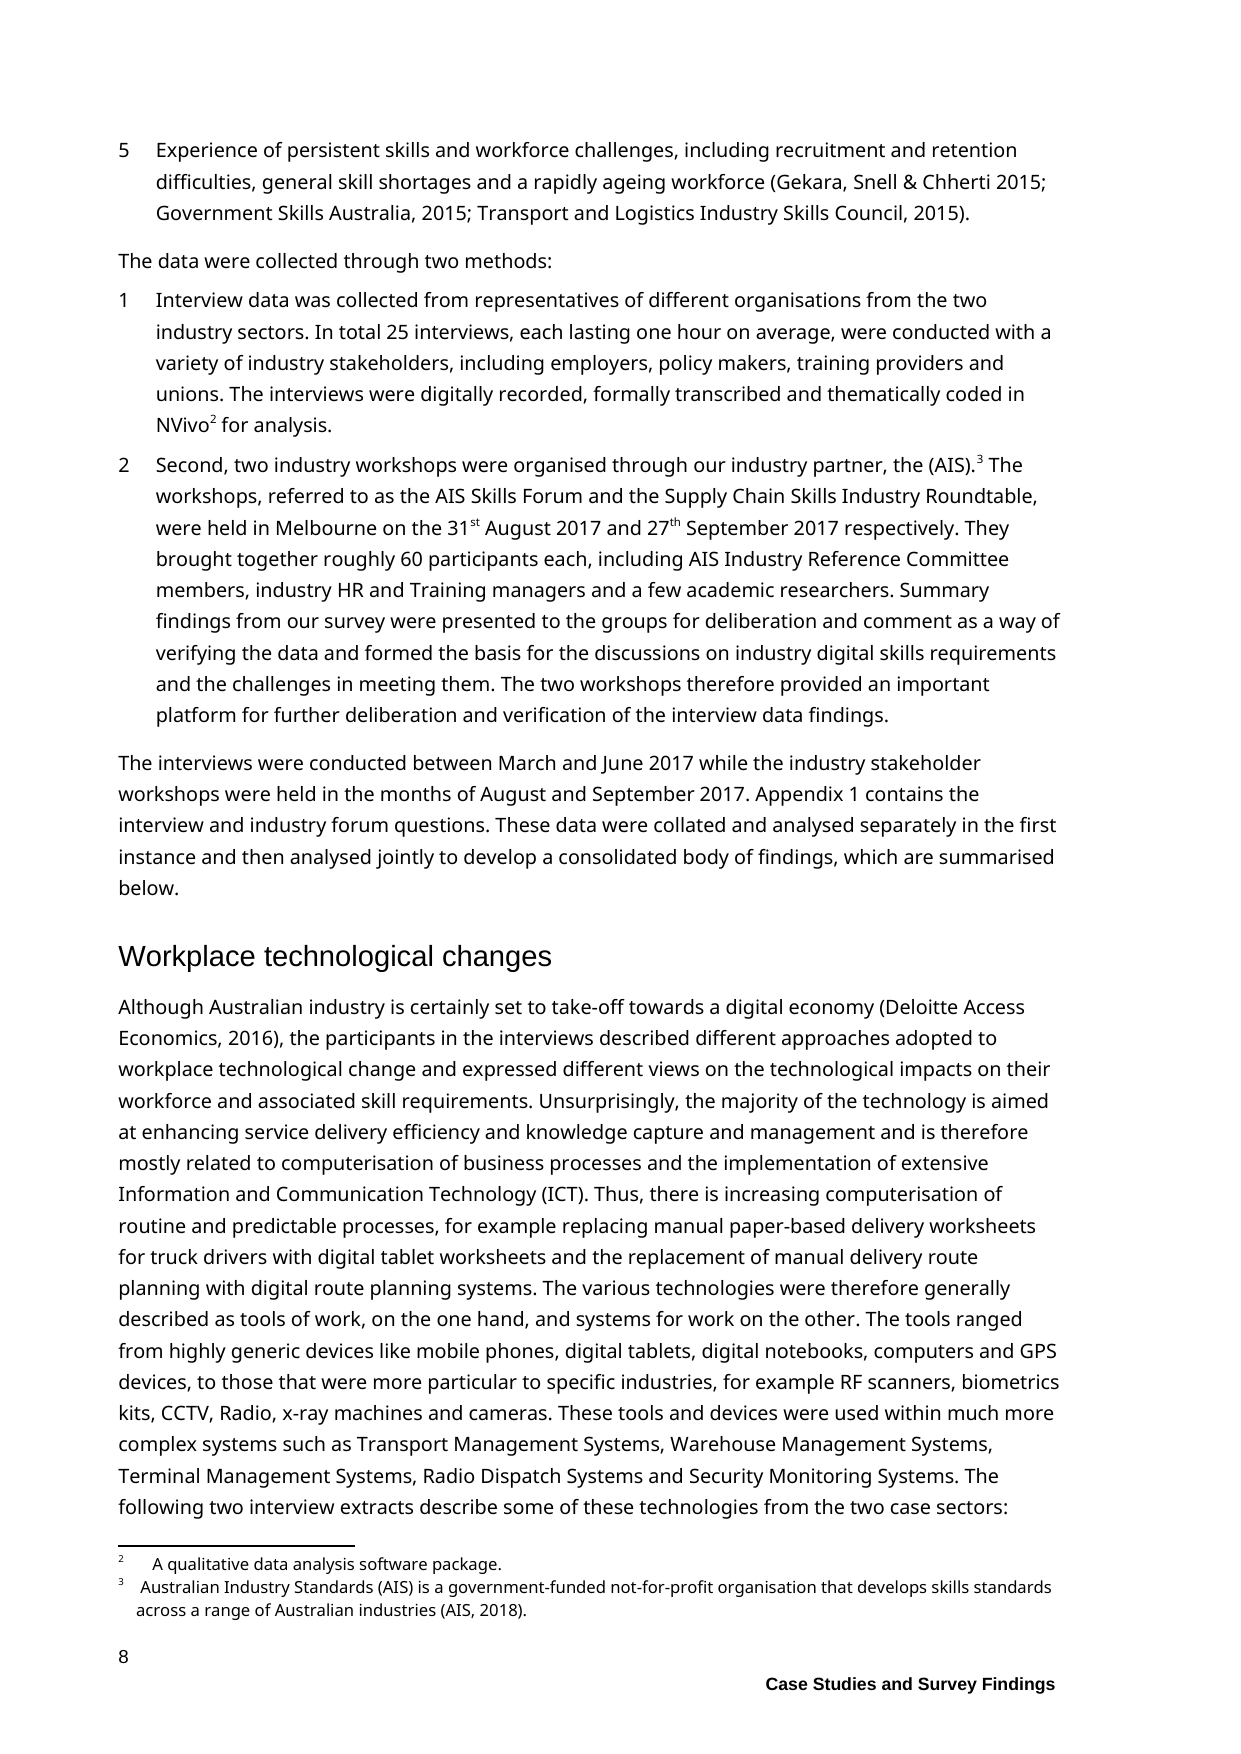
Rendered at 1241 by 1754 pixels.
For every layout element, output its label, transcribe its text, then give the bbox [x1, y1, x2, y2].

subtitle Workplace technological changes [118, 939, 1101, 973]
list Interview data was collected from representatives of different organisations from the two industry sectors. In total 25 interviews, each lasting one hour on average, were conducted with a variety of industry stakeholders, including employers, policy makers, training providers and unions. The interviews were digitally recorded, formally transcribed and thematically coded in NVivo for analysis. [118, 283, 1063, 439]
text The interviews were conducted between March and June 2017 while the industry stakeholder workshops were held in the months of August and September 2017. Appendix 1 contains the interview and industry forum questions. These data were collated and analysed separately in the first instance and then analysed jointly to develop a consolidated body of findings, which are summarised below. [118, 745, 1063, 902]
text Although Australian industry is certainly set to take-off towards a digital economy (Deloitte Access Economics, 2016), the participants in the interviews described different approaches adopted to workplace technological change and expressed different views on the technological impacts on their workforce and associated skill requirements. Unsurprisingly, the majority of the technology is aimed at enhancing service delivery efficiency and knowledge capture and management and is therefore mostly related to computerisation of business processes and the implementation of extensive Information and Communication Technology (ICT). Thus, there is increasing computerisation of routine and predictable processes, for example replacing manual paper-based delivery worksheets for truck drivers with digital tablet worksheets and the replacement of manual delivery route planning with digital route planning systems. The various technologies were therefore generally described as tools of work, on the one hand, and systems for work on the other. The tools ranged from highly generic devices like mobile phones, digital tablets, digital notebooks, computers and GPS devices, to those that were more particular to specific industries, for example RF scanners, biometrics kits, CCTV, Radio, x-ray machines and cameras. These tools and devices were used within much more complex systems such as Transport Management Systems, Warehouse Management Systems, Terminal Management Systems, Radio Dispatch Systems and Security Monitoring Systems. The following two interview extracts describe some of these technologies from the two case sectors: [118, 989, 1063, 1521]
list Second, two industry workshops were organised through our industry partner, the (AIS). The workshops, referred to as the AIS Skills Forum and the Supply Chain Skills Industry Roundtable, were held in Melbourne on the 31st August 2017 and 27th September 2017 respectively. They brought together roughly 60 participants each, including AIS Industry Reference Committee members, industry HR and Training managers and a few academic researchers. Summary findings from our survey were presented to the groups for deliberation and comment as a way of verifying the data and formed the basis for the discussions on industry digital skills requirements and the challenges in meeting them. The two workshops therefore provided an important platform for further deliberation and verification of the interview data findings. [118, 447, 1063, 729]
list Experience of persistent skills and workforce challenges, including recruitment and retention difficulties, general skill shortages and a rapidly ageing workforce (Gekara, Snell & Chherti 2015; Government Skills Australia, 2015; Transport and Logistics Industry Skills Council, 2015). [118, 133, 1063, 227]
text The data were collected through two methods: [118, 243, 1063, 274]
